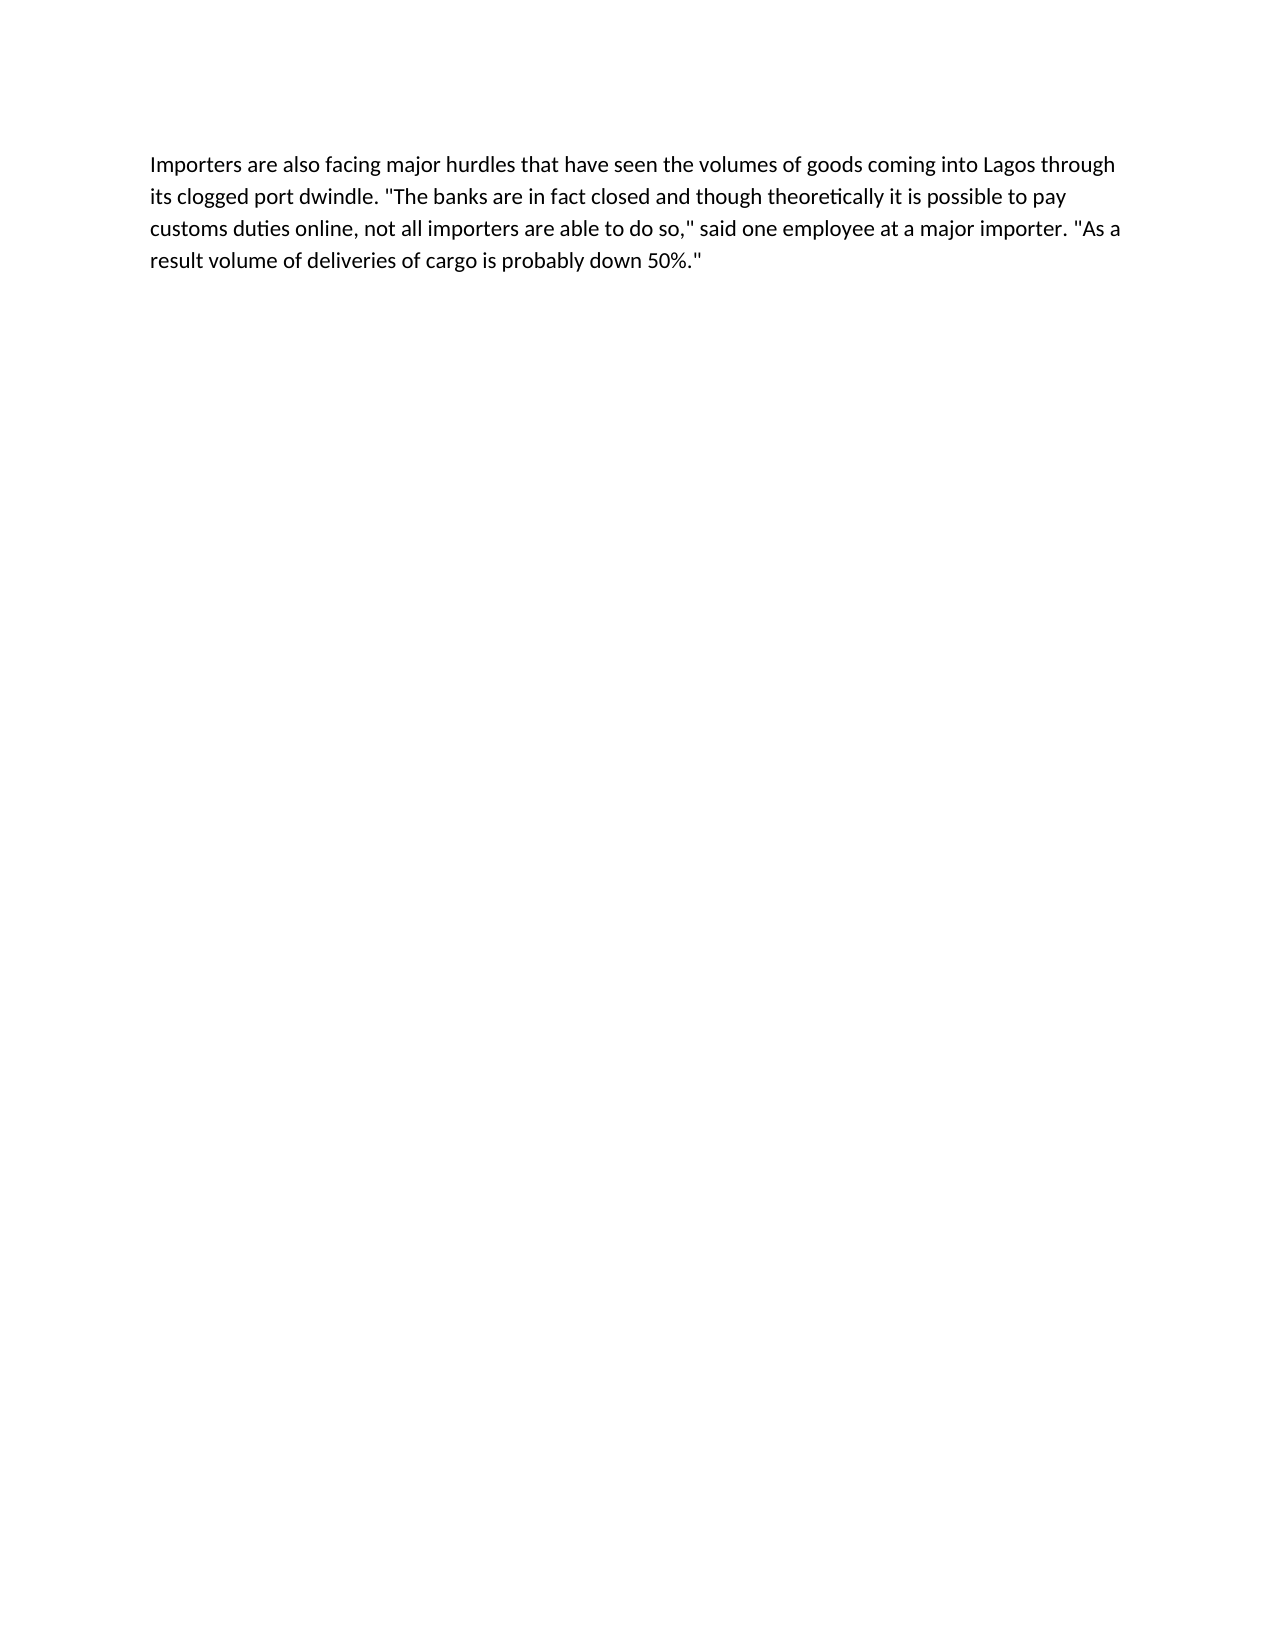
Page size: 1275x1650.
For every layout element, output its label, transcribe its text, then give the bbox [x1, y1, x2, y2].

text Importers are also facing major hurdles that have seen the volumes of goods coming into Lagos through its clogged port dwindle. "The banks are in fact closed and though theoretically it is possible to pay customs duties online, not all importers are able to do so," said one employee at a major importer. "As a result volume of deliveries of cargo is probably down 50%." [150, 150, 1125, 274]
